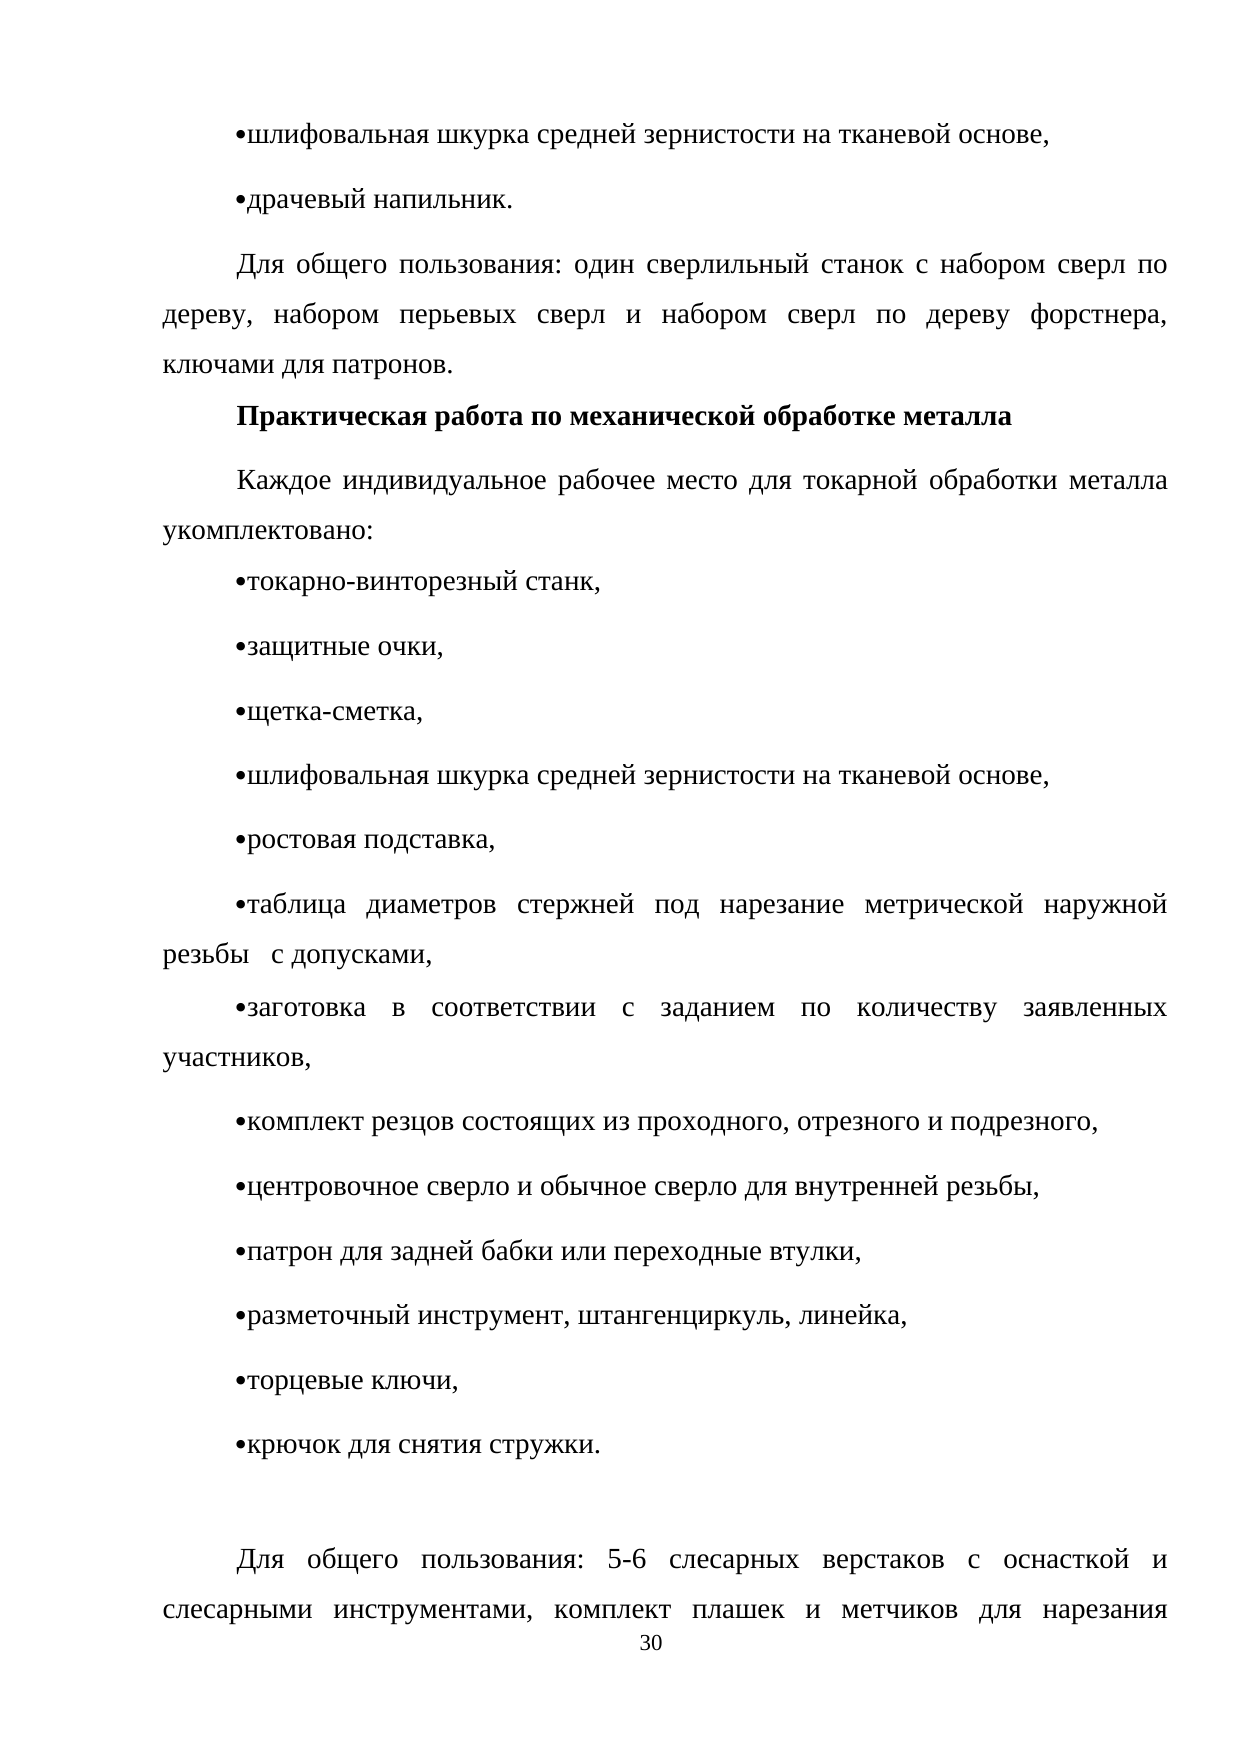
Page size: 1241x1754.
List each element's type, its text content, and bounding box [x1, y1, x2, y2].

list комплект резцов состоящих из проходного, отрезного и подрезного, [162, 1103, 1168, 1137]
list разметочный инструмент, штангенциркуль, линейка, [162, 1297, 1168, 1331]
list крючок для снятия стружки. [162, 1426, 1168, 1460]
subtitle Практическая работа по механической обработке металла [162, 398, 1168, 432]
list шлифовальная шкурка средней зернистости на тканевой основе, [162, 757, 1168, 791]
list драчевый напильник. [162, 181, 1168, 215]
list щетка-сметка, [162, 693, 1168, 726]
list защитные очки, [162, 628, 1168, 661]
text Для общего пользования: один сверлильный станок с набором сверл по дереву, набором перьевых сверл и набором сверл по дереву форстнера, ключами для патронов. [162, 246, 1168, 380]
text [162, 1541, 1168, 1625]
list токарно-винторезный станк, [162, 563, 1168, 597]
list патрон для задней бабки или переходные втулки, [162, 1233, 1168, 1266]
list ростовая подставка, [162, 822, 1168, 855]
list шлифовальная шкурка средней зернистости на тканевой основе, [162, 117, 1168, 150]
list торцевые ключи, [162, 1362, 1168, 1395]
text Каждое индивидуальное рабочее место для токарной обработки металла укомплектовано: [162, 462, 1168, 546]
list заготовка в соответствии с заданием по количеству заявленных участников, [162, 989, 1168, 1072]
list центровочное сверло и обычное сверло для внутренней резьбы, [162, 1168, 1168, 1202]
list таблица диаметров стержней под нарезание метрической наружной резьбы с допусками, [162, 886, 1168, 970]
